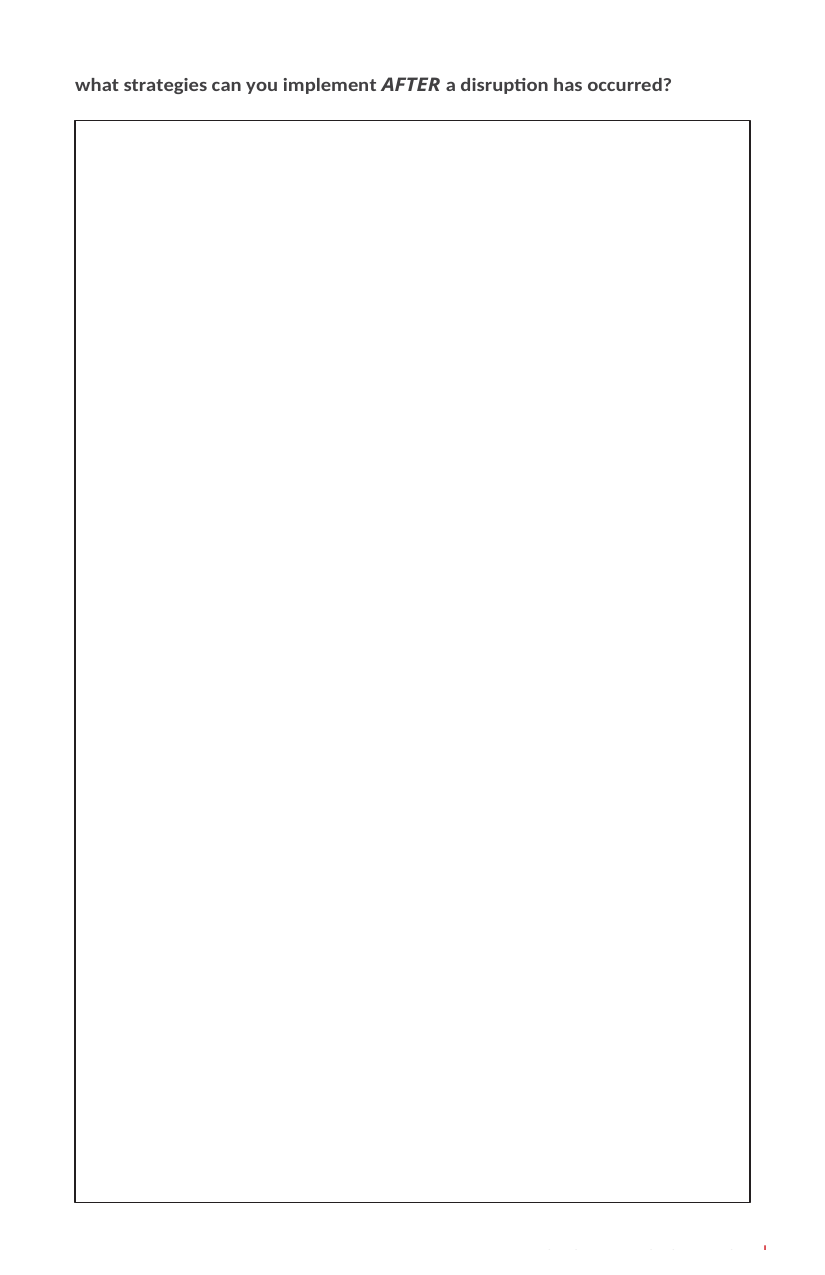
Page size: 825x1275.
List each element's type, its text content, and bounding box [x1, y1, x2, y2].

text what strategies can you implement AFTER a disruption has occurred? [75, 71, 825, 97]
